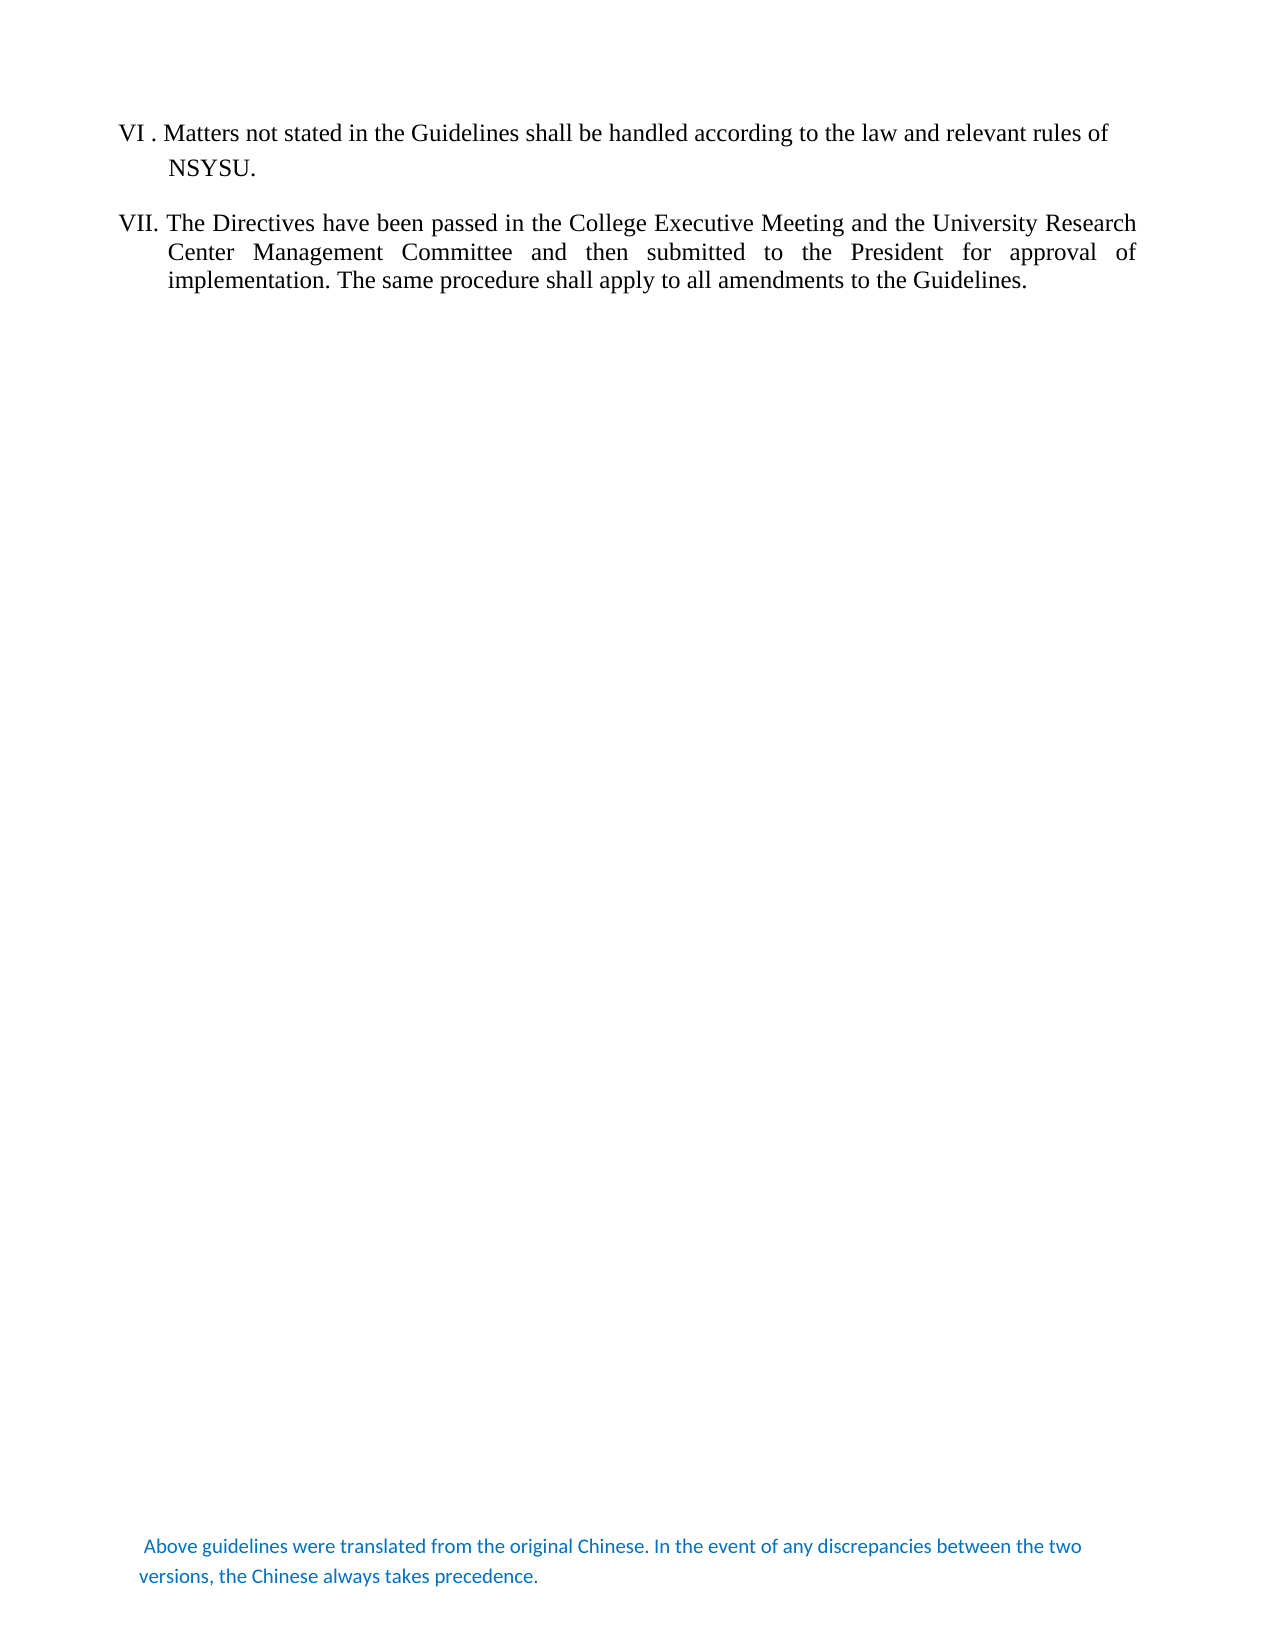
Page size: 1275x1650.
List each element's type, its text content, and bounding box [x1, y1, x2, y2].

text VI . Matters not stated in the Guidelines shall be handled according to the law and relevant rules of NSYSU. [118, 118, 1137, 181]
text VII. The Directives have been passed in the College Executive Meeting and the University Research Center Management Committee and then submitted to the President for approval of implementation. The same procedure shall apply to all amendments to the Guidelines. [118, 208, 1137, 294]
